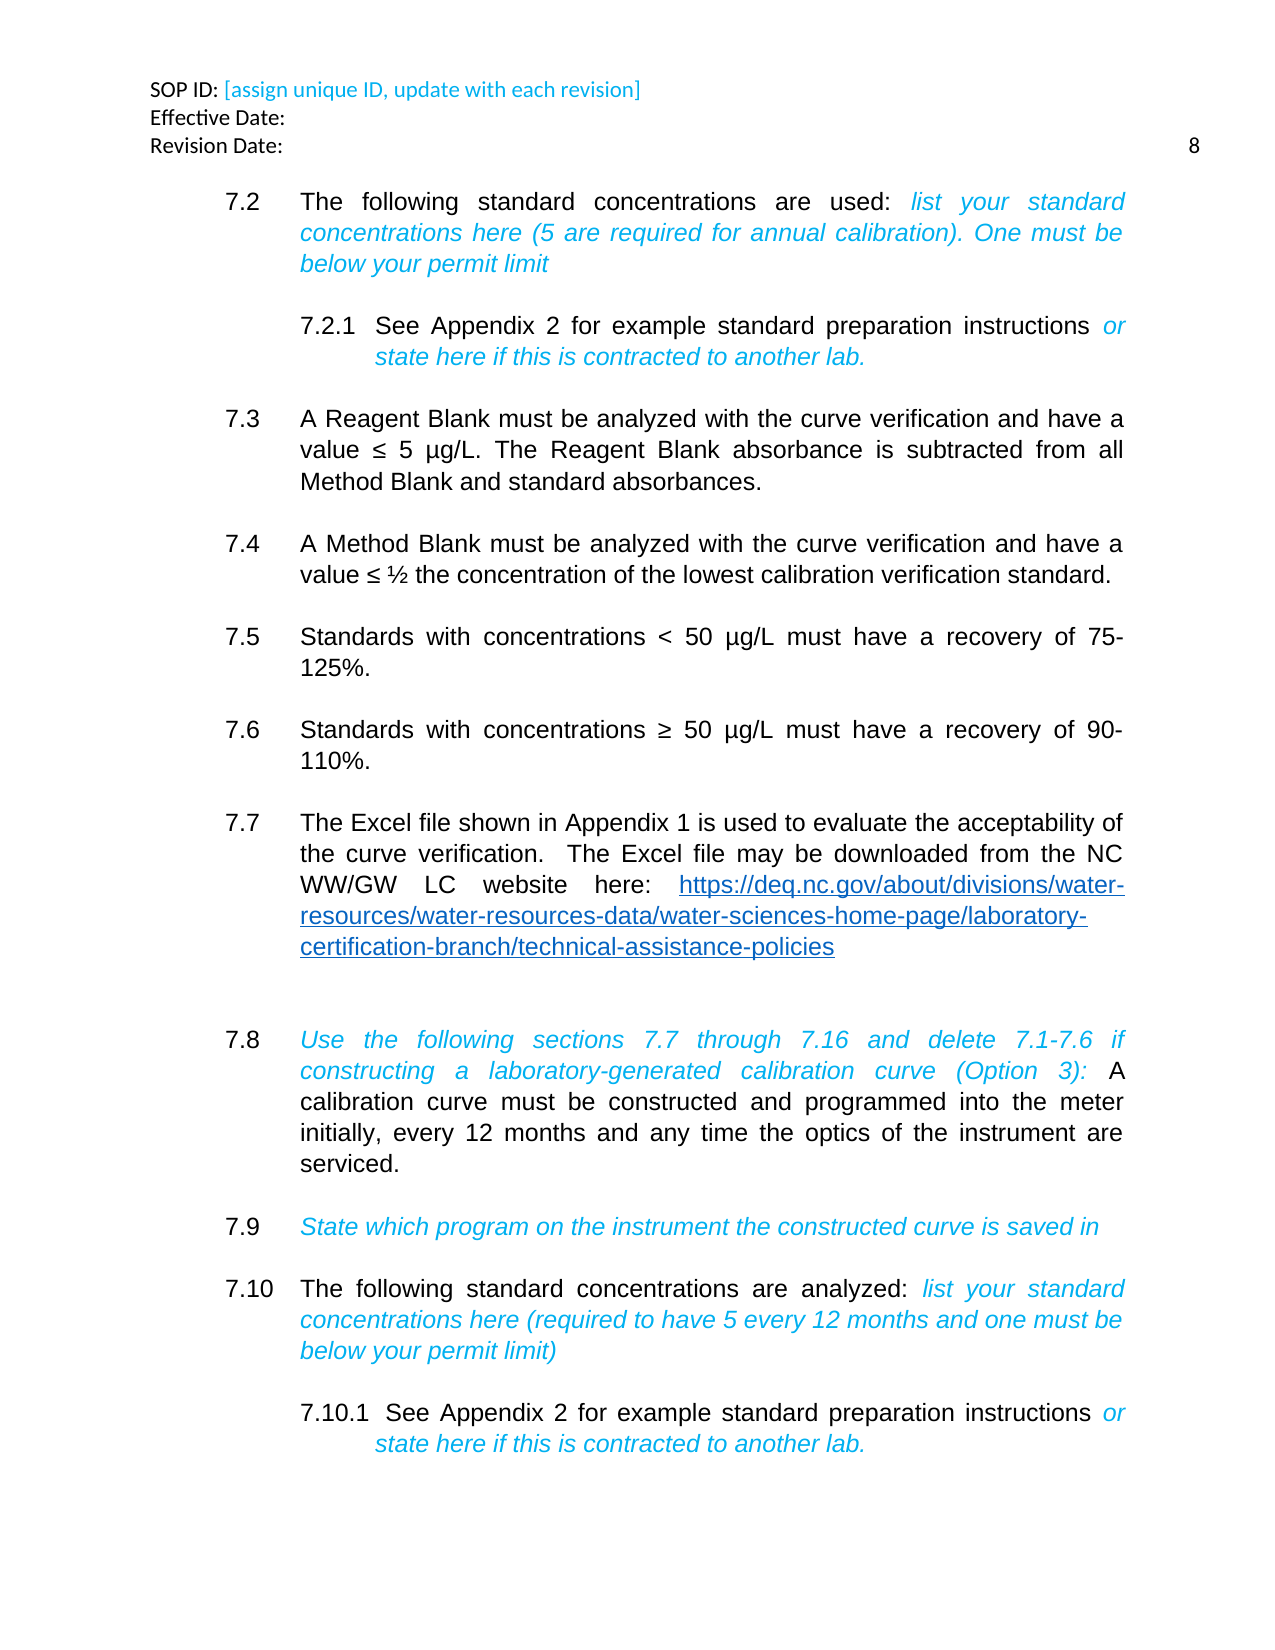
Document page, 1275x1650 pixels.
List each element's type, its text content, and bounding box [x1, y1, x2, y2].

list Standards with concentrations ≥ 50 µg/L must have a recovery of 90-110%. [225, 715, 1125, 774]
list State which program on the instrument the constructed curve is saved in [225, 1211, 1125, 1240]
list The following standard concentrations are analyzed: list your standard concentrations here (required to have 5 every 12 months and one must be below your permit limit) [225, 1273, 1125, 1364]
list See Appendix 2 for example standard preparation instructions or state here if this is contracted to another lab. [300, 1398, 1125, 1457]
list Standards with concentrations < 50 µg/L must have a recovery of 75-125%. [225, 622, 1125, 681]
list See Appendix 2 for example standard preparation instructions or state here if this is contracted to another lab. [300, 311, 1125, 371]
list The Excel file shown in Appendix 1 is used to evaluate the acceptability of the curve verification. The Excel file may be downloaded from the NC WW/GW LC website here: https://deq.nc.gov/about/divisions/water-resources/water-resources-data/water-sciences-home-page/laboratory-certification-branch/technical-assistance-policies [225, 808, 1125, 961]
list Use the following sections 7.7 through 7.16 and delete 7.1-7.6 if constructing a laboratory-generated calibration curve (Option 3): A calibration curve must be constructed and programmed into the meter initially, every 12 months and any time the optics of the instrument are serviced. [225, 1025, 1125, 1178]
list The following standard concentrations are used: list your standard concentrations here (5 are required for annual calibration). One must be below your permit limit [225, 187, 1125, 278]
list A Reagent Blank must be analyzed with the curve verification and have a value ≤ 5 µg/L. The Reagent Blank absorbance is subtracted from all Method Blank and standard absorbances. [225, 404, 1125, 495]
list A Method Blank must be analyzed with the curve verification and have a value ≤ ½ the concentration of the lowest calibration verification standard. [225, 528, 1125, 588]
